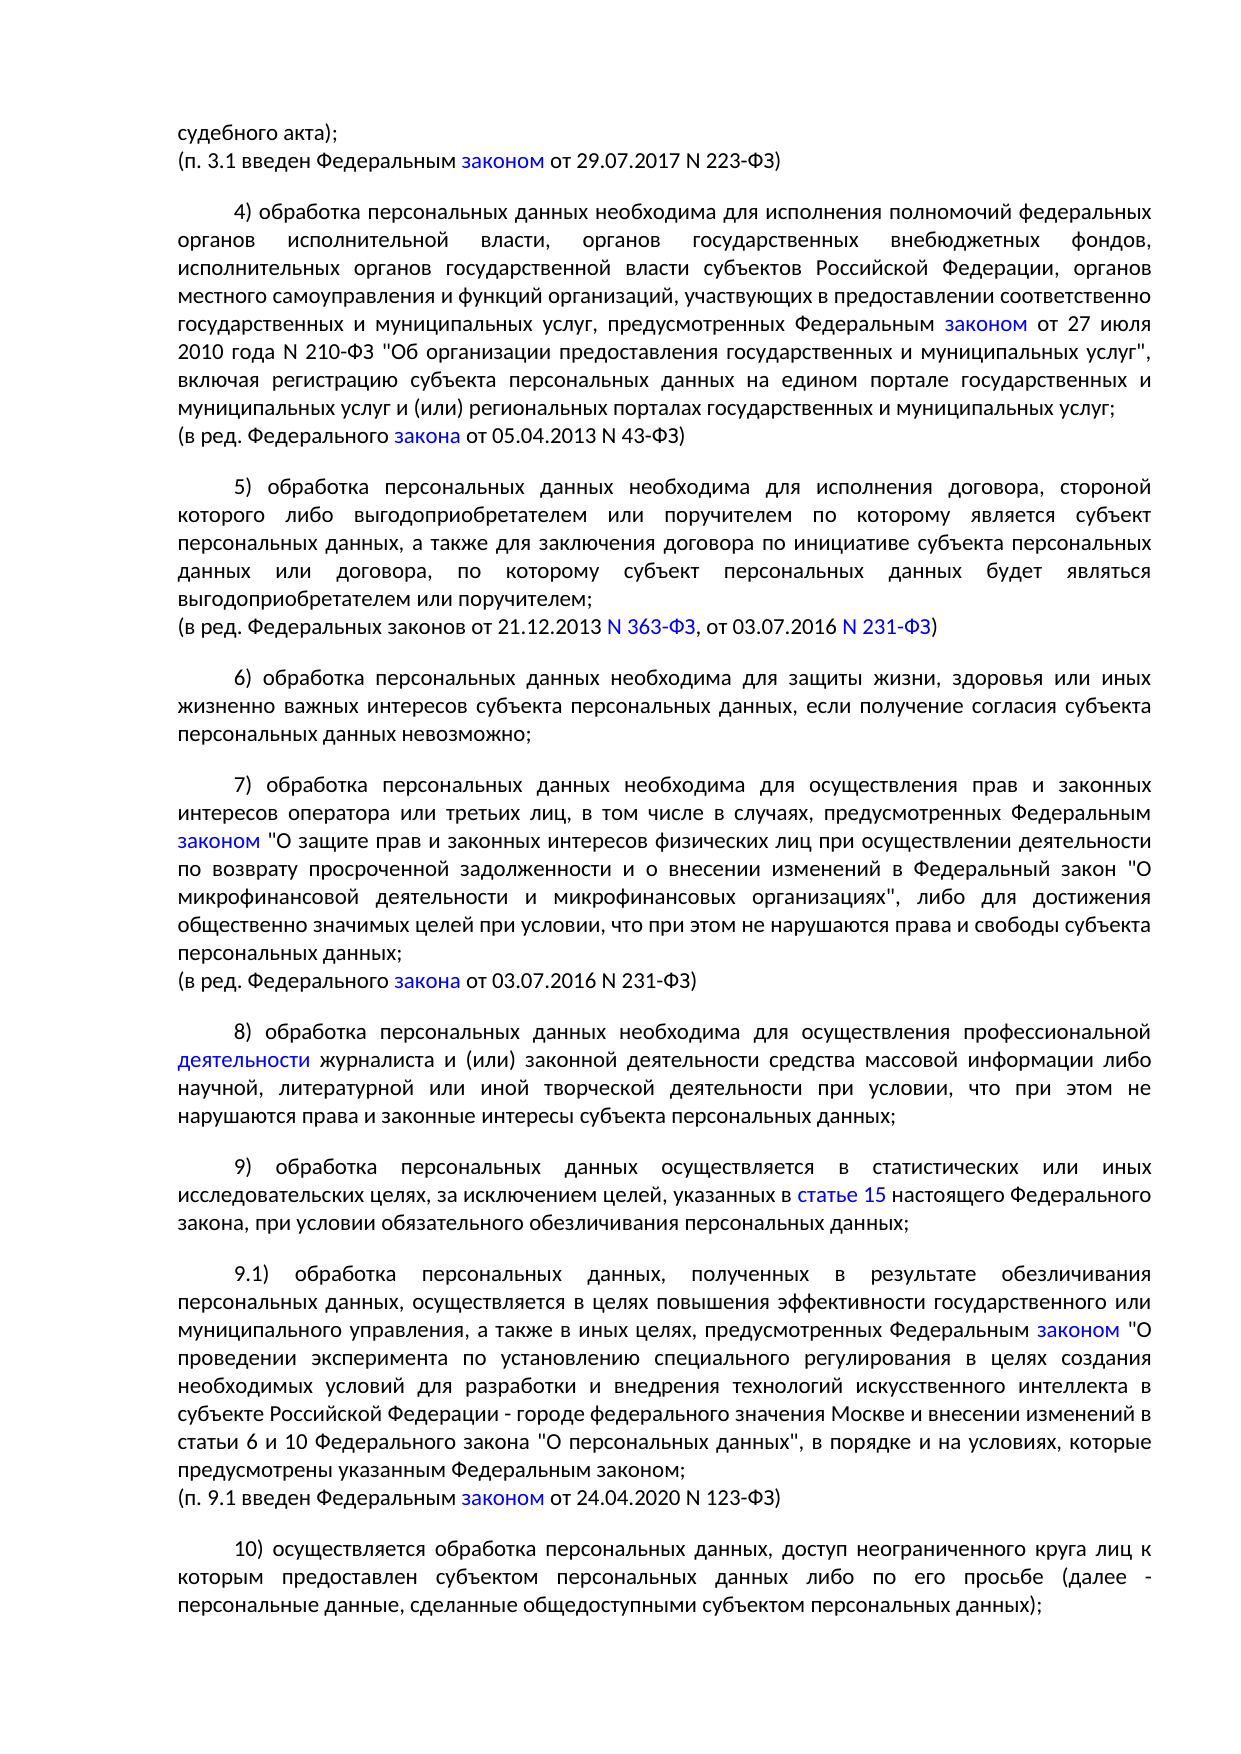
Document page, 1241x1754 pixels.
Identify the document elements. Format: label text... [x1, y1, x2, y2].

text (в ред. Федерального закона от 03.07.2016 N 231-ФЗ) [177, 966, 1152, 994]
text (п. 9.1 введен Федеральным законом от 24.04.2020 N 123-ФЗ) [177, 1483, 1152, 1511]
text 9) обработка персональных данных осуществляется в статистических или иных исследовательских целях, за исключением целей, указанных в статье 15 настоящего Федерального закона, при условии обязательного обезличивания персональных данных; [177, 1152, 1152, 1236]
text (п. 3.1 введен Федеральным законом от 29.07.2017 N 223-ФЗ) [177, 146, 1152, 174]
text 4) обработка персональных данных необходима для исполнения полномочий федеральных органов исполнительной власти, органов государственных внебюджетных фондов, исполнительных органов государственной власти субъектов Российской Федерации, органов местного самоуправления и функций организаций, участвующих в предоставлении соответственно государственных и муниципальных услуг, предусмотренных Федеральным законом от 27 июля 2010 года N 210-ФЗ "Об организации предоставления государственных и муниципальных услуг", включая регистрацию субъекта персональных данных на едином портале государственных и муниципальных услуг и (или) региональных порталах государственных и муниципальных услуг; [177, 197, 1152, 421]
text 5) обработка персональных данных необходима для исполнения договора, стороной которого либо выгодоприобретателем или поручителем по которому является субъект персональных данных, а также для заключения договора по инициативе субъекта персональных данных или договора, по которому субъект персональных данных будет являться выгодоприобретателем или поручителем; [177, 472, 1152, 612]
text (в ред. Федеральных законов от 21.12.2013 N 363-ФЗ, от 03.07.2016 N 231-ФЗ) [177, 612, 1152, 640]
text 10) осуществляется обработка персональных данных, доступ неограниченного круга лиц к которым предоставлен субъектом персональных данных либо по его просьбе (далее - персональные данные, сделанные общедоступными субъектом персональных данных); [177, 1534, 1152, 1618]
text (в ред. Федерального закона от 05.04.2013 N 43-ФЗ) [177, 421, 1152, 449]
text 9.1) обработка персональных данных, полученных в результате обезличивания персональных данных, осуществляется в целях повышения эффективности государственного или муниципального управления, а также в иных целях, предусмотренных Федеральным законом "О проведении эксперимента по установлению специального регулирования в целях создания необходимых условий для разработки и внедрения технологий искусственного интеллекта в субъекте Российской Федерации - городе федерального значения Москве и внесении изменений в статьи 6 и 10 Федерального закона "О персональных данных", в порядке и на условиях, которые предусмотрены указанным Федеральным законом; [177, 1259, 1152, 1483]
text 8) обработка персональных данных необходима для осуществления профессиональной деятельности журналиста и (или) законной деятельности средства массовой информации либо научной, литературной или иной творческой деятельности при условии, что при этом не нарушаются права и законные интересы субъекта персональных данных; [177, 1017, 1152, 1129]
text 6) обработка персональных данных необходима для защиты жизни, здоровья или иных жизненно важных интересов субъекта персональных данных, если получение согласия субъекта персональных данных невозможно; [177, 663, 1152, 747]
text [177, 118, 1152, 146]
text 7) обработка персональных данных необходима для осуществления прав и законных интересов оператора или третьих лиц, в том числе в случаях, предусмотренных Федеральным законом "О защите прав и законных интересов физических лиц при осуществлении деятельности по возврату просроченной задолженности и о внесении изменений в Федеральный закон "О микрофинансовой деятельности и микрофинансовых организациях", либо для достижения общественно значимых целей при условии, что при этом не нарушаются права и свободы субъекта персональных данных; [177, 770, 1152, 966]
